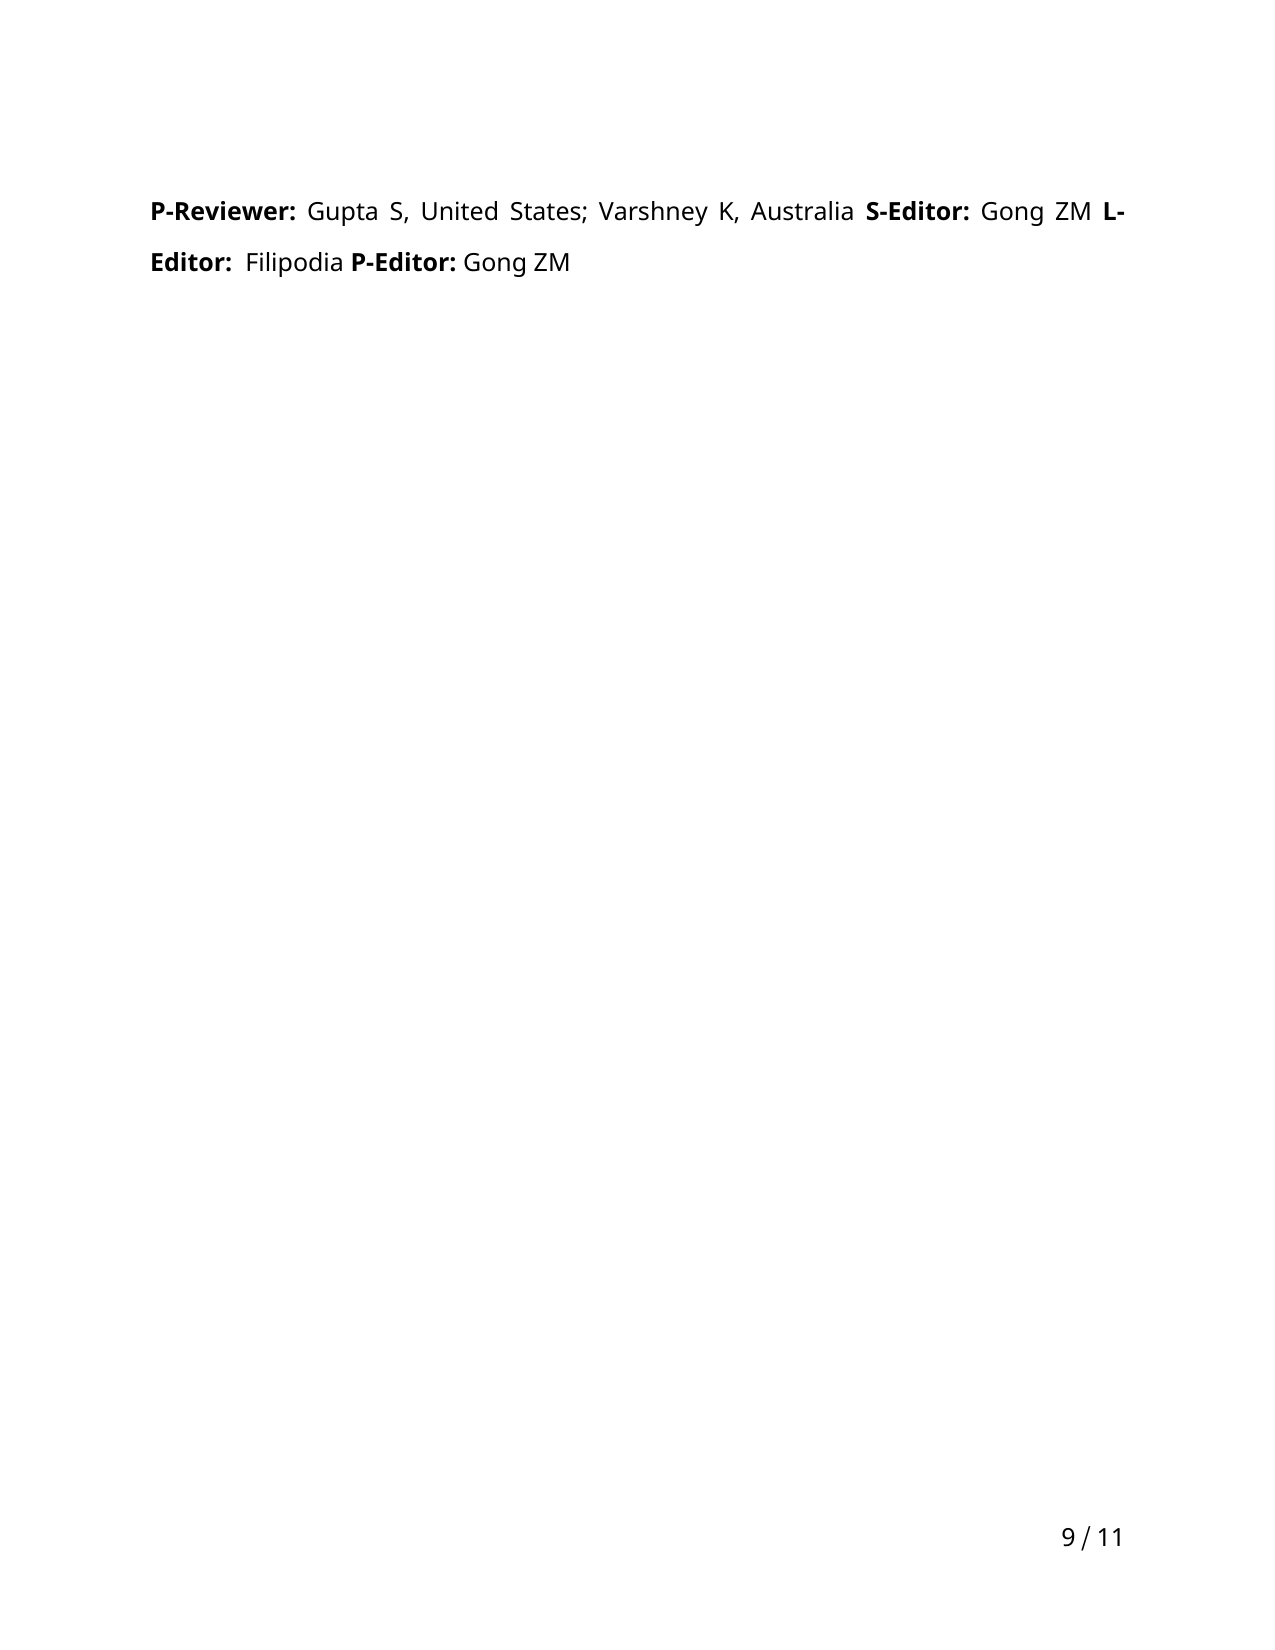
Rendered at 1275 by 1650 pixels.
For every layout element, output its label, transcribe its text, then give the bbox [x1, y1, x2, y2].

text P-Reviewer: Gupta S, United States; Varshney K, Australia S-Editor: Gong ZM L-Editor: Filipodia P-Editor: Gong ZM [150, 193, 1125, 278]
